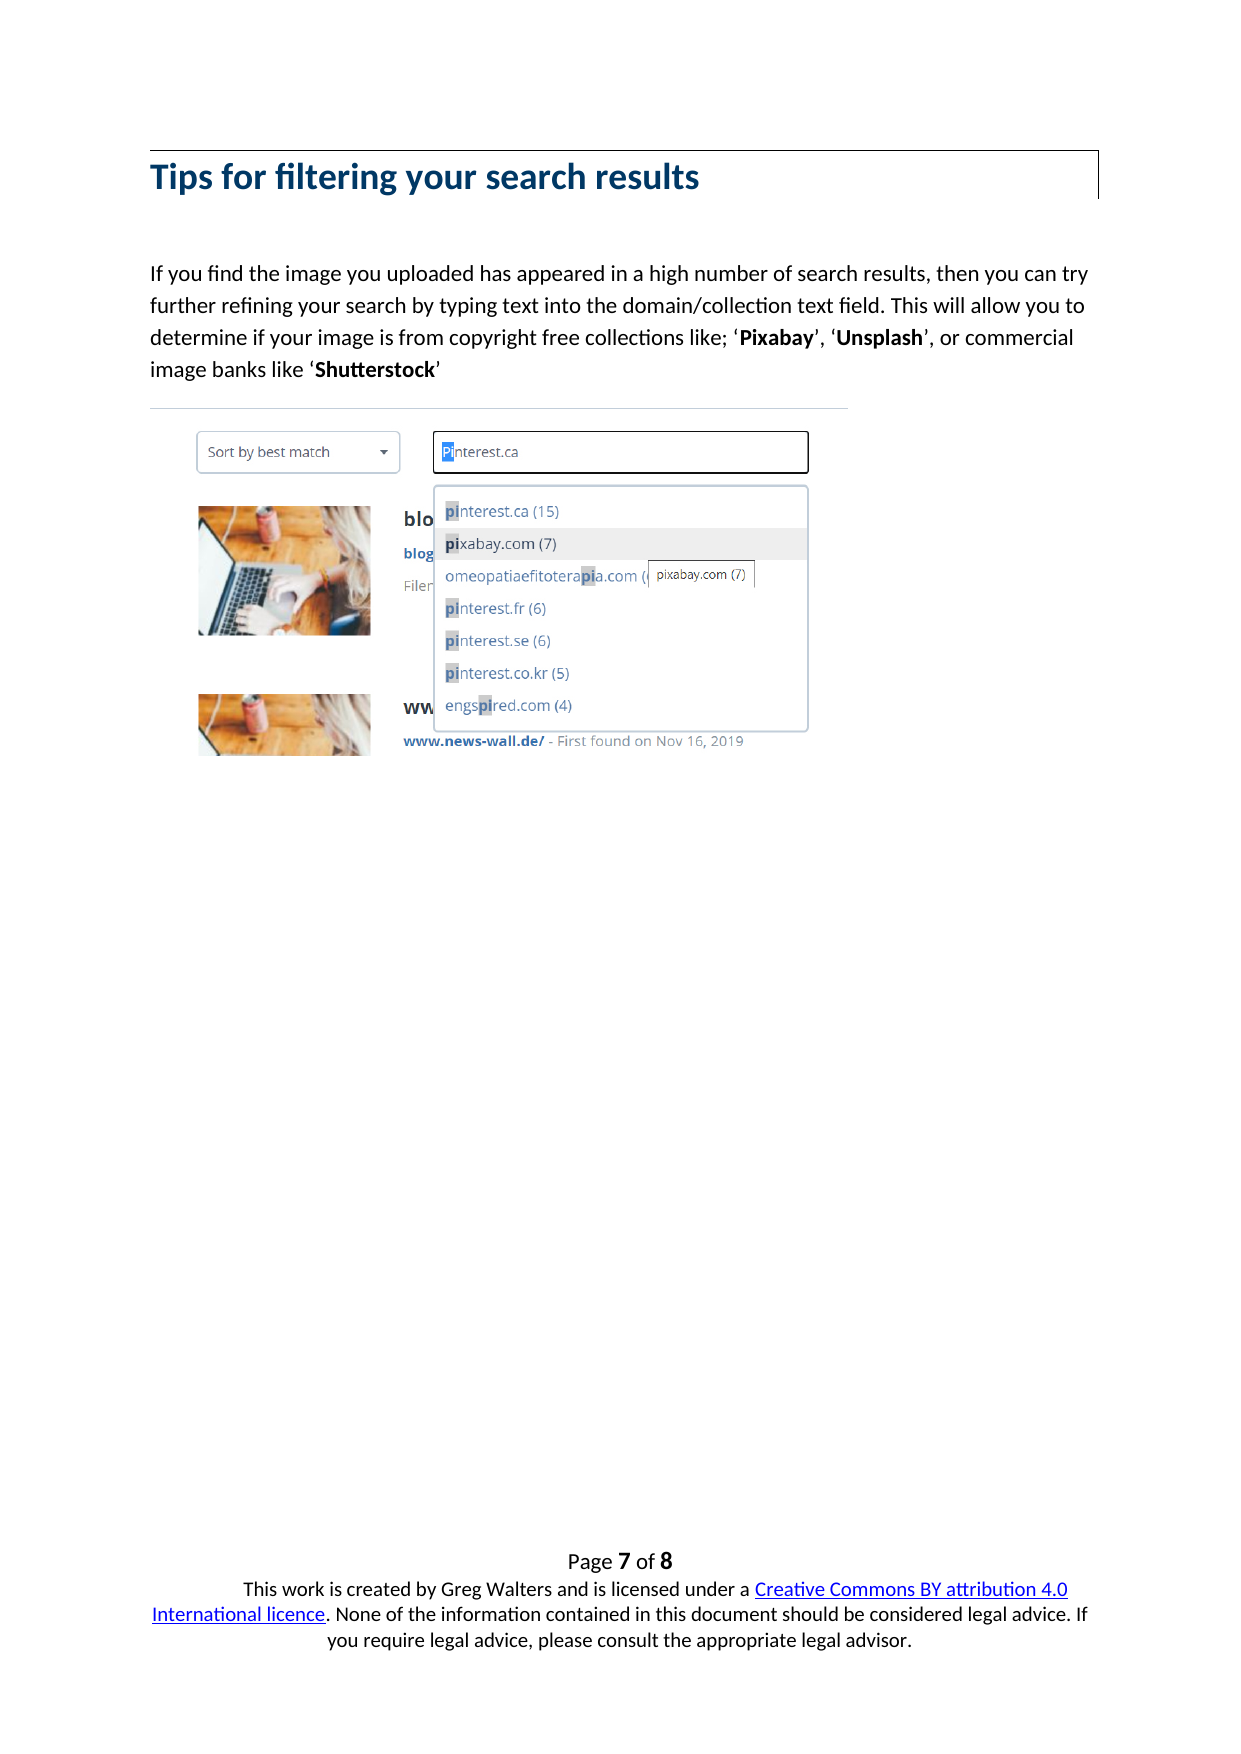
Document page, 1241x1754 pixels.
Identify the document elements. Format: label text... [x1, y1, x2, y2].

subtitle Tips for filtering your search results [150, 151, 1098, 199]
text If you find the image you uploaded has appeared in a high number of search results, then you can try further refining your search by typing text into the domain/collection text field. This will allow you to determine if your image is from copyright free collections like; ‘Pixabay’, ‘Unsplash’, or commercial image banks like ‘Shutterstock’ [150, 259, 1090, 383]
picture [150, 408, 848, 756]
